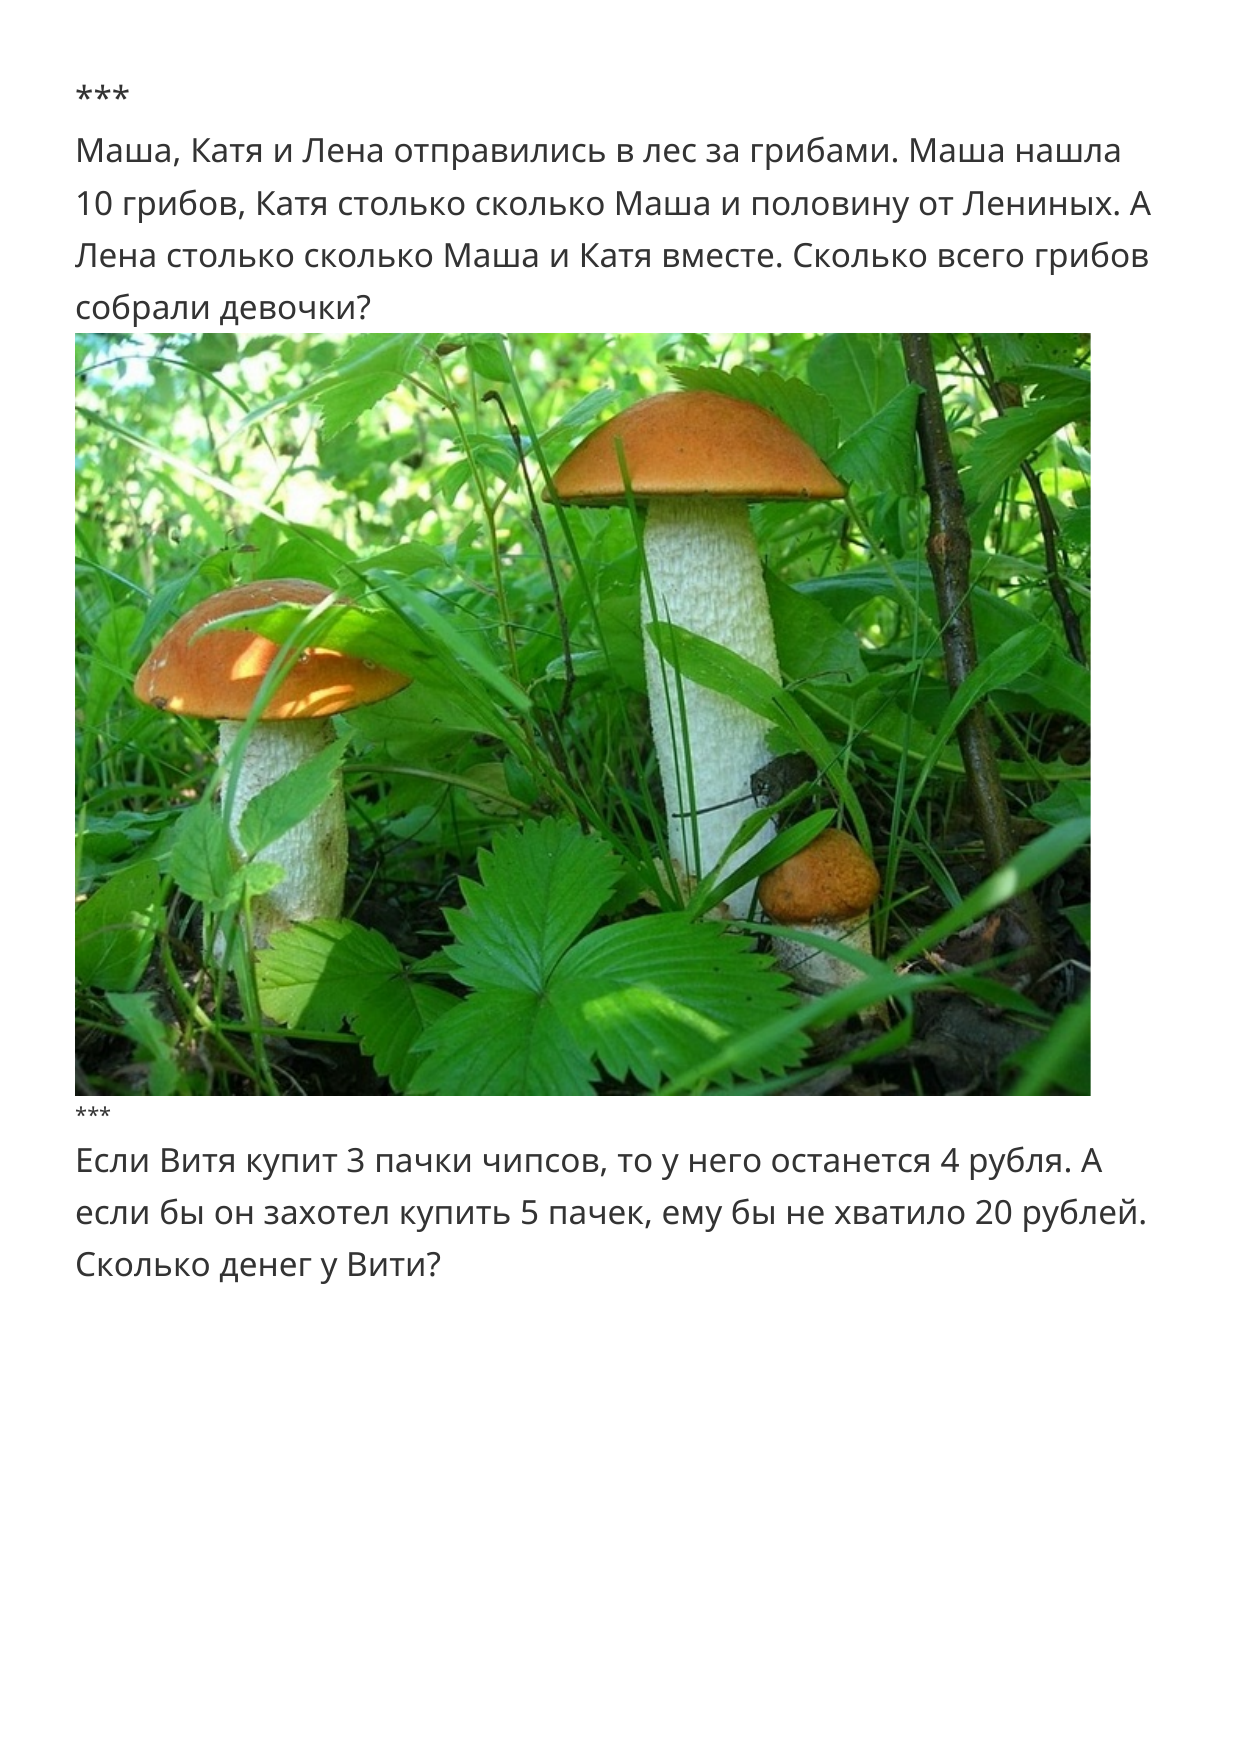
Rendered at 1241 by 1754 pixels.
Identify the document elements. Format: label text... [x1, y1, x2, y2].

picture [75, 333, 1091, 1096]
